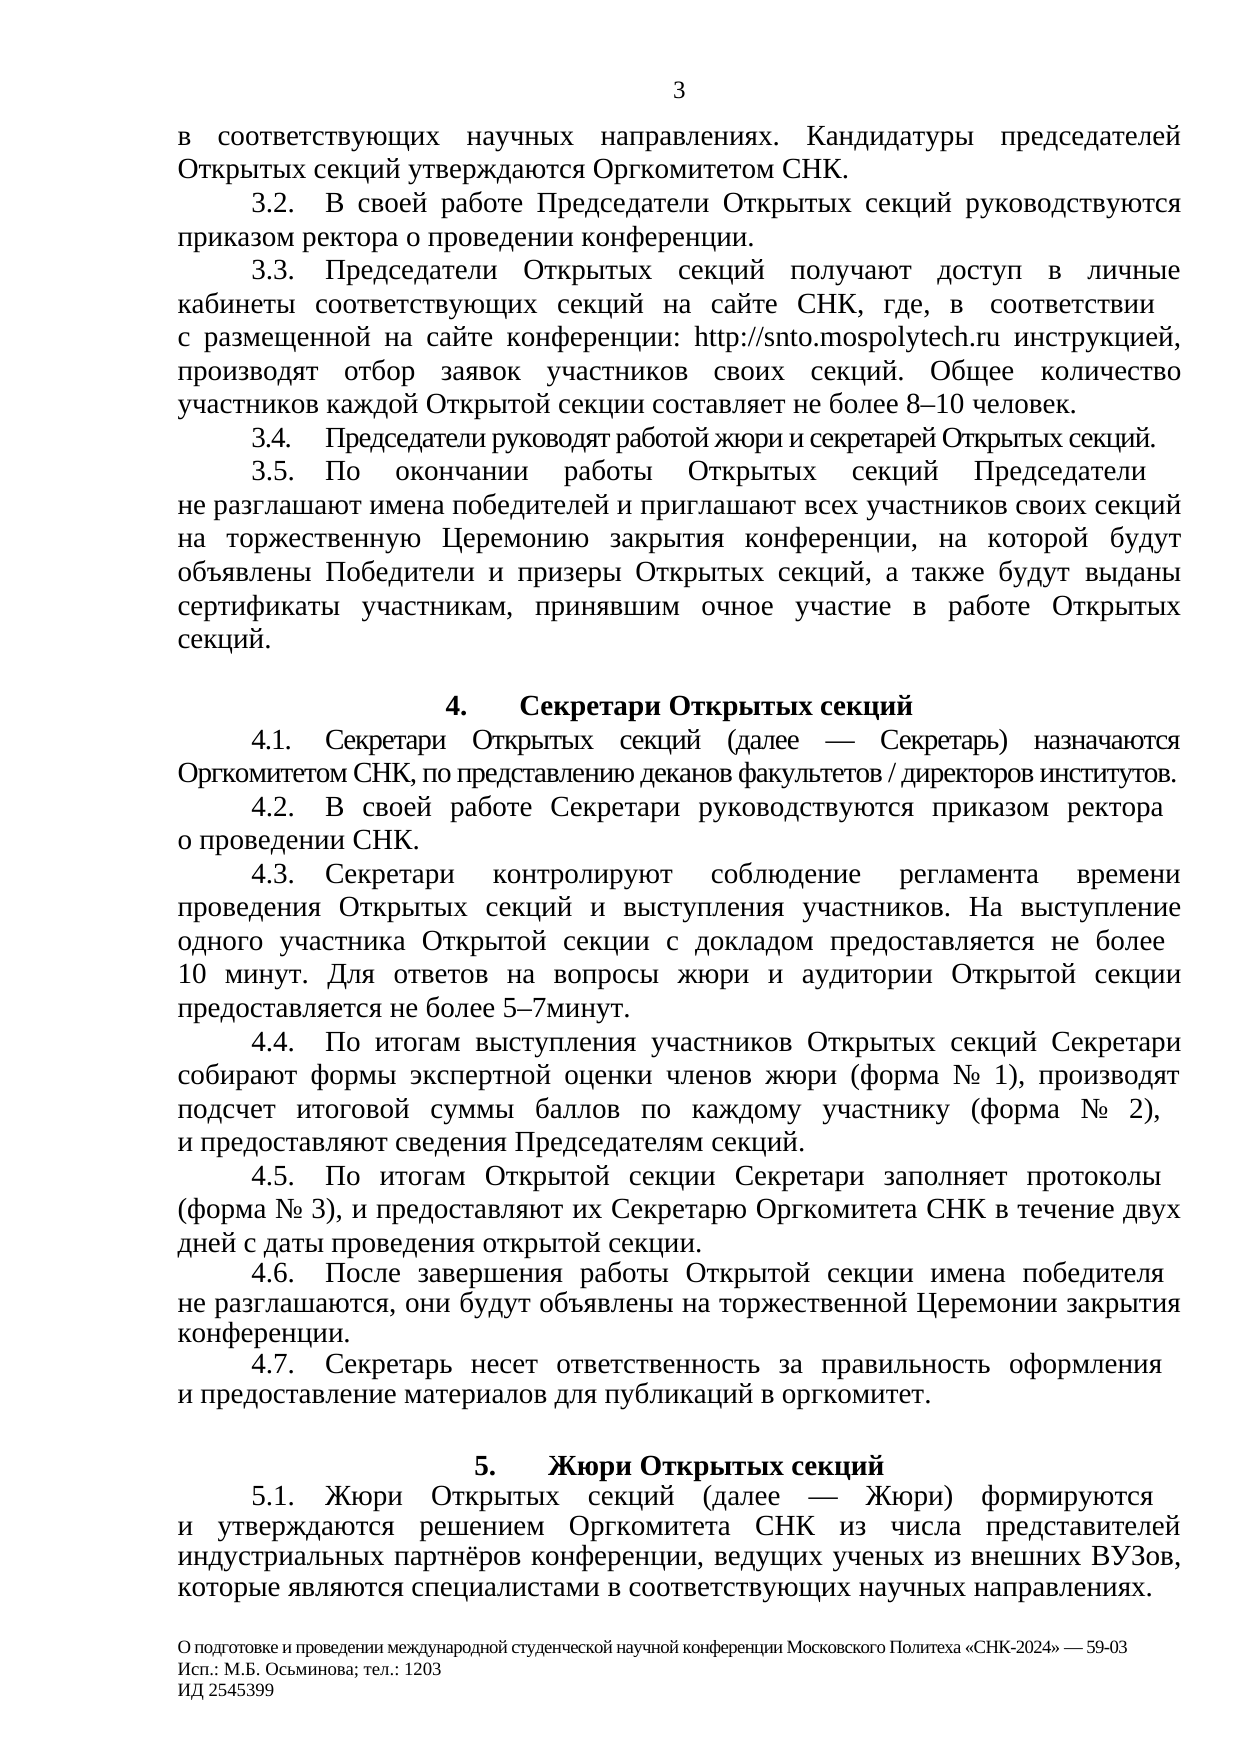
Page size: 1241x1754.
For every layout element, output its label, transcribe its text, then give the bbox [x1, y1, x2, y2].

list Секретарь несет ответственность за правильность оформления и предоставление материалов для публикаций в оргкомитет. [177, 1349, 1181, 1409]
list Секретари Открытых секций [177, 688, 1181, 722]
list После завершения работы Открытой секции имена победителя не разглашаются, они будут объявлены на торжественной Церемонии закрытия конференции. [177, 1258, 1181, 1349]
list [177, 118, 1181, 185]
list По окончании работы Открытых секций Председатели не разглашают имена победителей и приглашают всех участников своих секций на торжественную Церемонию закрытия конференции, на которой будут объявлены Победители и призеры Открытых секций, а также будут выданы сертификаты участникам, принявшим очное участие в работе Открытых секций. [177, 453, 1181, 655]
list В своей работе Председатели Открытых секций руководствуются приказом ректора о проведении конференции. [177, 185, 1181, 252]
list По итогам Открытой секции Секретари заполняет протоколы (форма № 3), и предоставляют их Секретарю Оргкомитета СНК в течение двух дней с даты проведения открытой секции. [177, 1158, 1181, 1258]
list В своей работе Секретари руководствуются приказом ректора о проведении СНК. [177, 789, 1181, 856]
list Жюри Открытых секций (далее — Жюри) формируются и утверждаются решением Оргкомитета СНК из числа представителей индустриальных партнёров конференции, ведущих ученых из внешних ВУЗов, которые являются специалистами в соответствующих научных направлениях. [177, 1482, 1181, 1602]
list Председатели руководят работой жюри и секретарей Открытых секций. [177, 420, 1181, 453]
list Жюри Открытых секций [177, 1451, 1181, 1482]
list По итогам выступления участников Открытых секций Секретари собирают формы экспертной оценки членов жюри (форма № 1), производят подсчет итоговой суммы баллов по каждому участнику (форма № 2), и предоставляют сведения Председателям секций. [177, 1024, 1181, 1158]
list Секретари контролируют соблюдение регламента времени проведения Открытых секций и выступления участников. На выступление одного участника Открытой секции с докладом предоставляется не более 10 минут. Для ответов на вопросы жюри и аудитории Открытой секции предоставляется не более 5–7минут. [177, 856, 1181, 1024]
list Председатели Открытых секций получают доступ в личные кабинеты соответствующих секций на сайте СНК, где, в соответствии с размещенной на сайте конференции: http://snto.mospolytech.ru инструкцией, производят отбор заявок участников своих секций. Общее количество участников каждой Открытой секции составляет не более 8–10 человек. [177, 252, 1181, 420]
list Секретари Открытых секций (далее — Секретарь) назначаются Оргкомитетом СНК, по представлению деканов факультетов / директоров институтов. [177, 722, 1181, 789]
